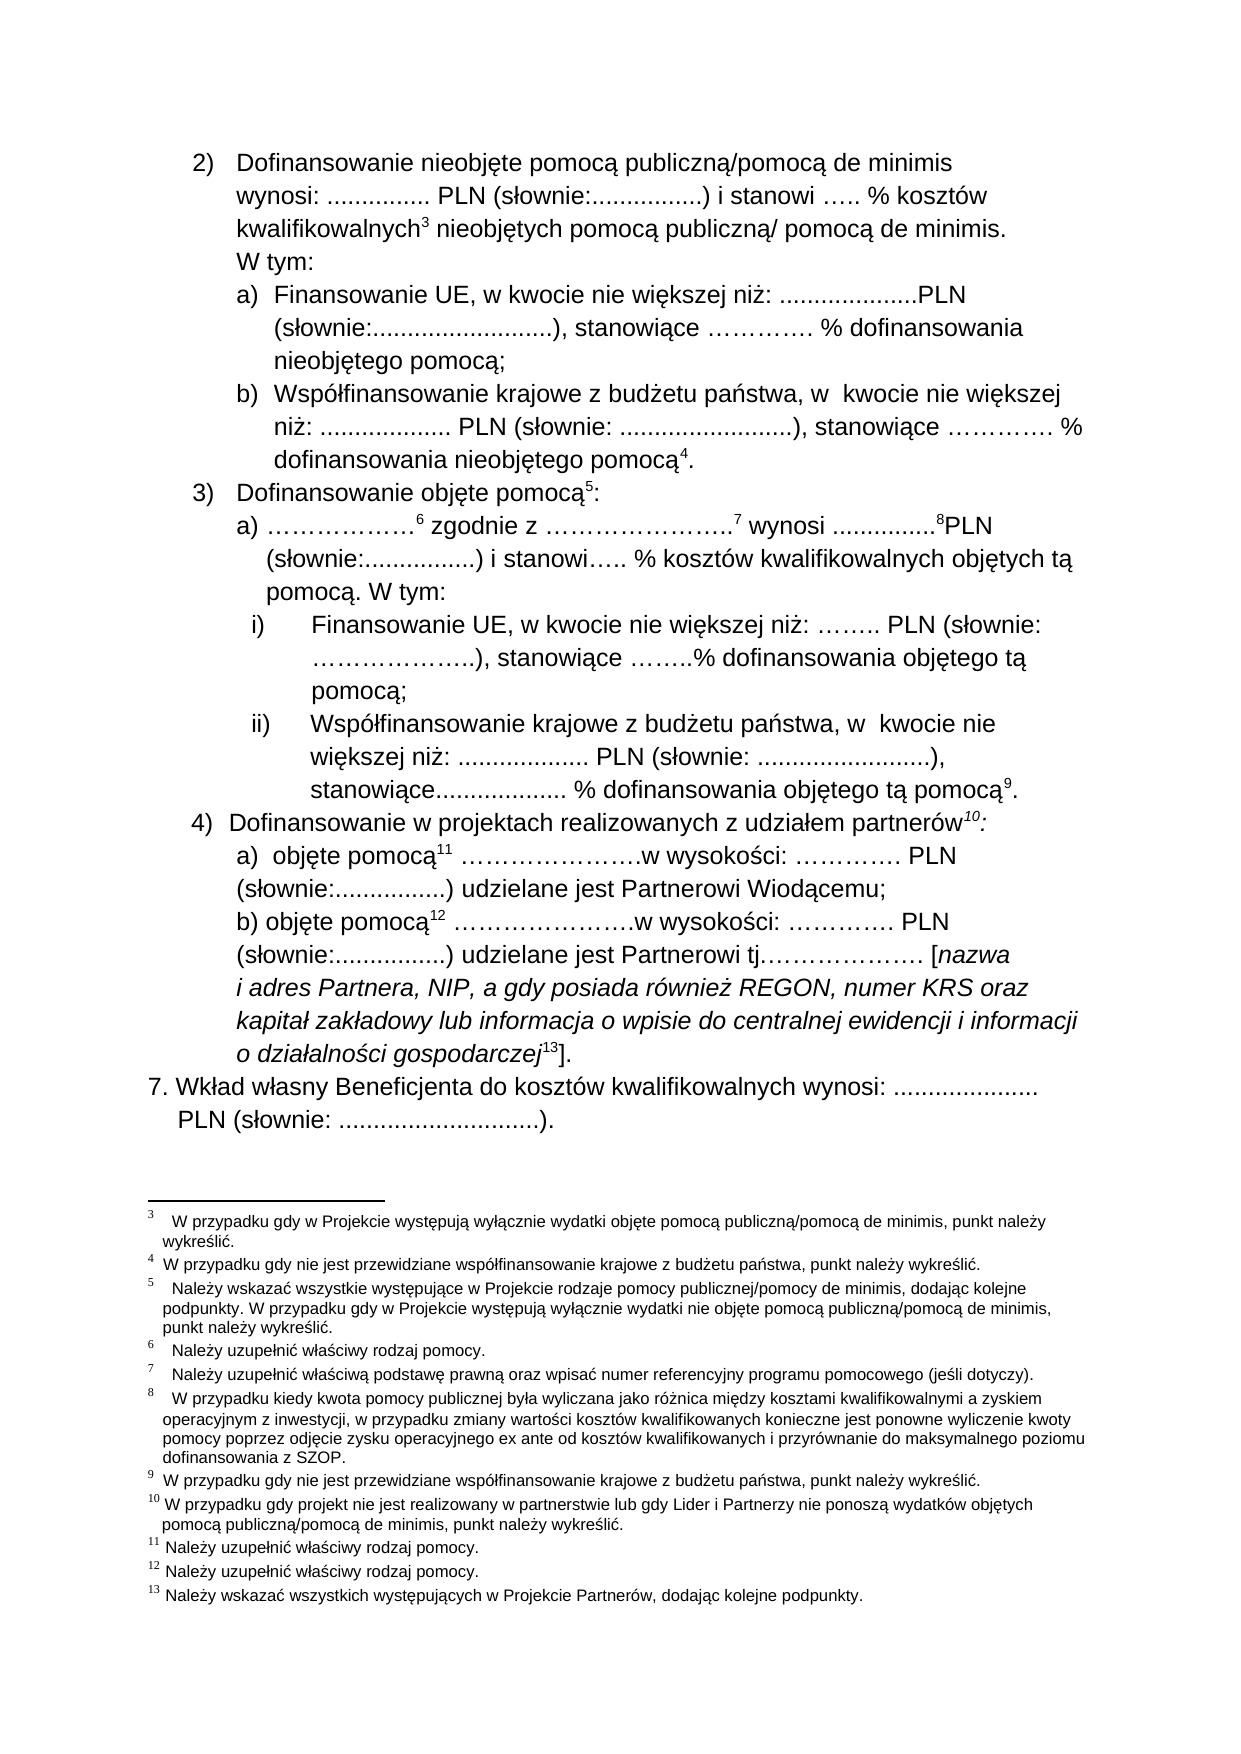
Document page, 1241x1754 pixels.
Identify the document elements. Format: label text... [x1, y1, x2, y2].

text b) objęte pomocą ………………….w wysokości: …………. PLN (słownie:................) udzielane jest Partnerowi tj.………………. [nazwa i adres Partnera, NIP, a gdy posiada również REGON, numer KRS oraz kapitał zakładowy lub informacja o wpisie do centralnej ewidencji i informacji o działalności gospodarczej]. [236, 907, 1093, 1068]
list Dofinansowanie nieobjęte pomocą publiczną/pomocą de minimis wynosi: ............... PLN (słownie:................) i stanowi ….. % kosztów kwalifikowalnych nieobjętych pomocą publiczną/ pomocą de minimis. W tym: [192, 148, 1093, 275]
list ……………… zgodnie z ………………….. wynosi ...............PLN (słownie:................) i stanowi….. % kosztów kwalifikowalnych objętych tą pomocą. W tym: [236, 511, 1093, 606]
list Finansowanie UE, w kwocie nie większej niż: ....................PLN (słownie:..........................), stanowiące …………. % dofinansowania nieobjętego pomocą; [236, 280, 1093, 374]
text a) objęte pomocą ………………….w wysokości: …………. PLN (słownie:................) udzielane jest Partnerowi Wiodącemu; [236, 841, 1093, 903]
list Dofinansowanie objęte pomocą: [192, 478, 1093, 507]
text 7. Wkład własny Beneficjenta do kosztów kwalifikowalnych wynosi: ..................... PLN (słownie: .............................). [148, 1072, 1093, 1134]
list Finansowanie UE, w kwocie nie większej niż: …….. PLN (słownie:………………..), stanowiące ……..% dofinansowania objętego tą pomocą; [251, 610, 1093, 705]
list Współfinansowanie krajowe z budżetu państwa, w kwocie nie większej niż: ................... PLN (słownie: .........................), stanowiące................... % dofinansowania objętego tą pomocą. [251, 709, 1093, 804]
list Współfinansowanie krajowe z budżetu państwa, w kwocie nie większej niż: ................... PLN (słownie: .........................), stanowiące …………. % dofinansowania nieobjętego pomocą. [236, 379, 1093, 473]
list Dofinansowanie w projektach realizowanych z udziałem partnerów: [191, 808, 1093, 837]
